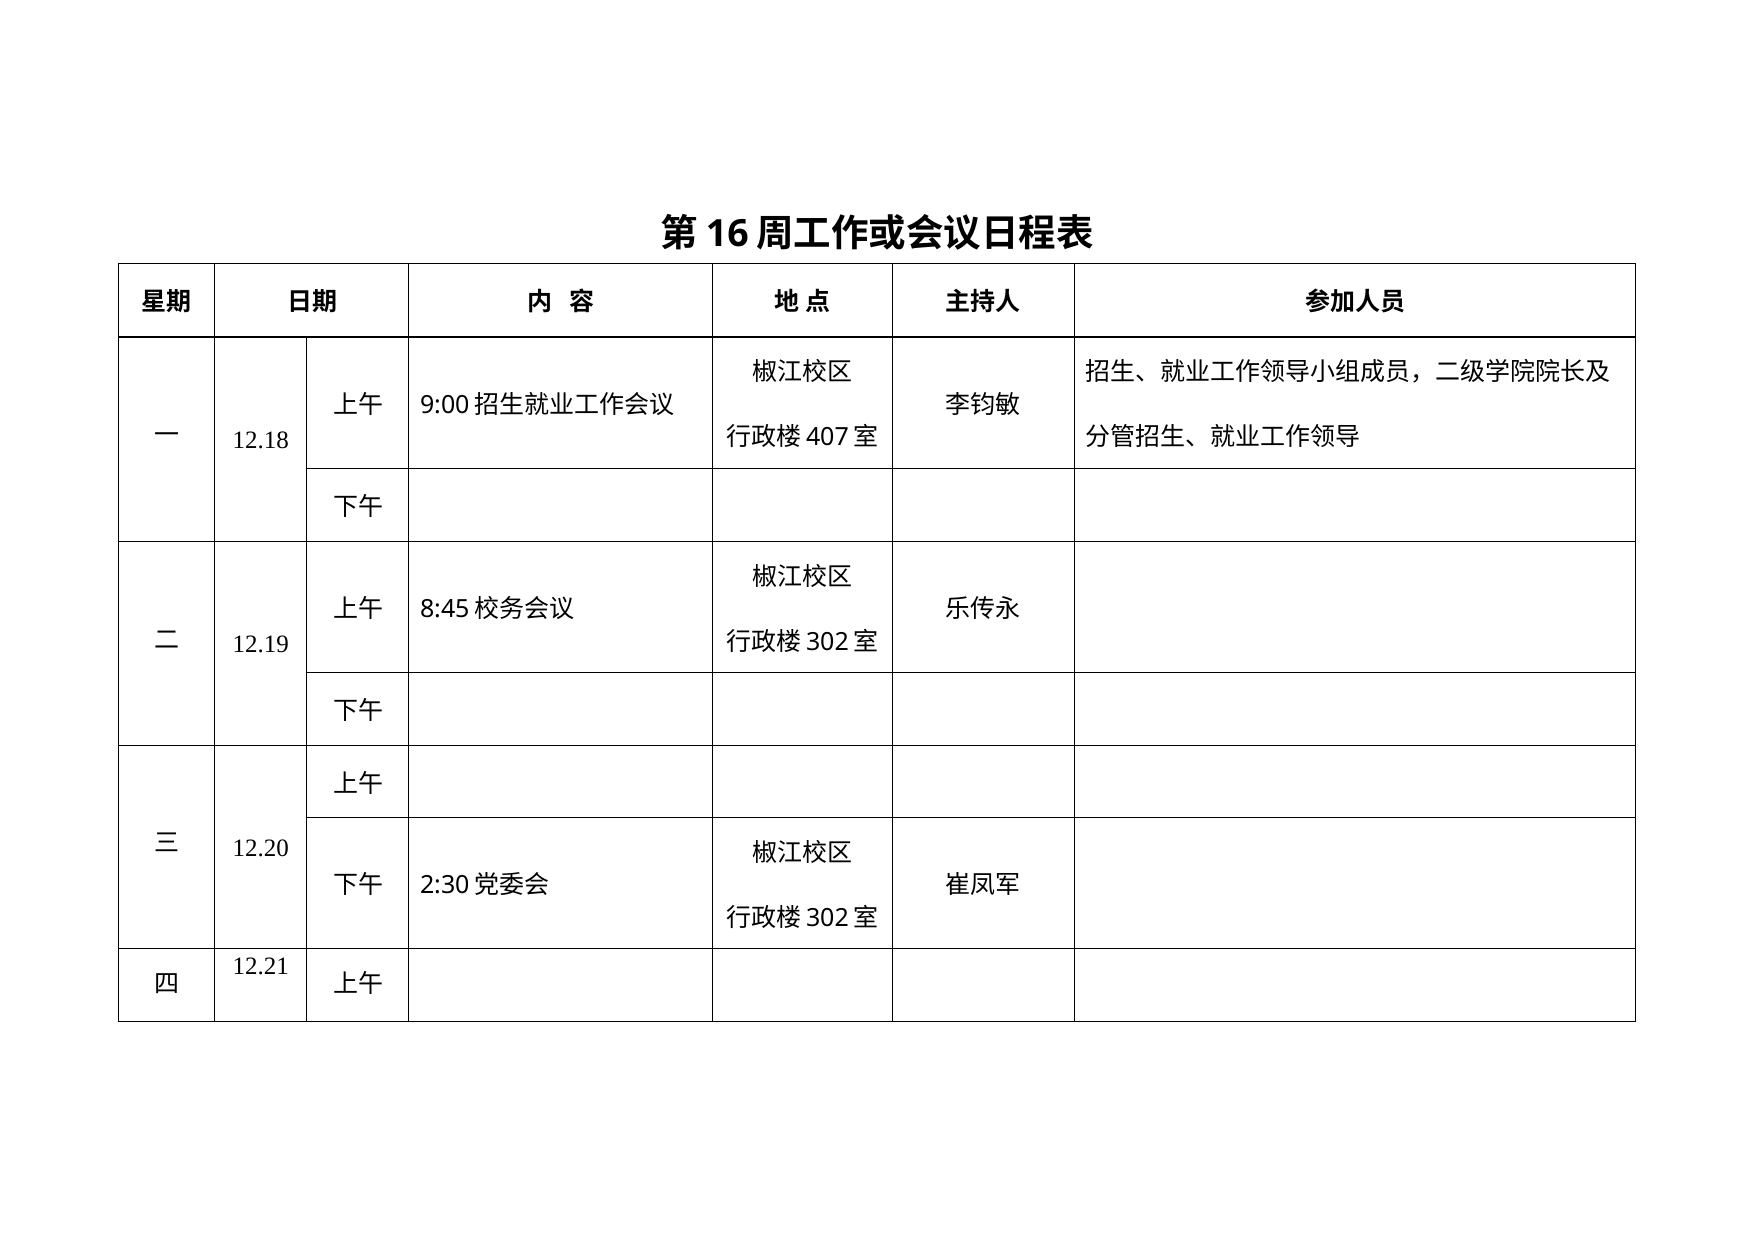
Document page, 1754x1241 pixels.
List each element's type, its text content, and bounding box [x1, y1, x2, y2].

table_cell 三 [119, 746, 214, 948]
table_cell 9:00招生就业工作会议 [409, 338, 712, 467]
table_cell [1075, 469, 1635, 541]
table_cell 二 [119, 542, 214, 745]
table_cell 椒江校区 行政楼302室 [713, 818, 892, 948]
table_cell [713, 469, 892, 541]
table_cell [409, 746, 712, 817]
table_cell 12.20 [215, 746, 306, 948]
table_cell 一 [119, 338, 214, 541]
table_cell 下午 [307, 673, 408, 745]
table_cell 12.18 [215, 338, 306, 541]
table_cell 12.19 [215, 542, 306, 745]
table_cell 下午 [307, 469, 408, 541]
table_cell [409, 949, 712, 1021]
table_cell [1075, 746, 1635, 817]
table_cell 8:45校务会议 [409, 542, 712, 672]
table_cell 上午 [307, 949, 408, 1021]
table_cell [893, 469, 1074, 541]
table_cell [713, 673, 892, 745]
table_cell 椒江校区 行政楼407室 [713, 338, 892, 467]
table_cell 12.21 [215, 949, 306, 1021]
table_cell [713, 949, 892, 1021]
table_cell 上午 [307, 338, 408, 467]
table_cell [1075, 673, 1635, 745]
table_cell 四 [119, 949, 214, 1021]
table_cell 上午 [307, 542, 408, 672]
table_cell [409, 673, 712, 745]
table_cell [893, 673, 1074, 745]
table_cell 2:30党委会 [409, 818, 712, 948]
table_cell [1075, 542, 1635, 672]
table_header 星期 [119, 264, 214, 336]
table_cell 李钧敏 [893, 338, 1074, 467]
table_cell 崔凤军 [893, 818, 1074, 948]
table_header 地 点 [713, 264, 892, 336]
table_header 日期 [215, 264, 408, 336]
table_cell [1075, 818, 1635, 948]
table_header 内 容 [409, 264, 712, 336]
table_cell [1075, 949, 1635, 1021]
table_cell [713, 746, 892, 817]
table_cell 下午 [307, 818, 408, 948]
table_cell 椒江校区 行政楼302室 [713, 542, 892, 672]
table_header 主持人 [893, 264, 1074, 336]
text 第16周工作或会议日程表 [150, 198, 1604, 263]
table_header 参加人员 [1075, 264, 1635, 336]
table_cell [409, 469, 712, 541]
table_cell [893, 949, 1074, 1021]
table_cell 招生、就业工作领导小组成员，二级学院院长及分管招生、就业工作领导 [1075, 338, 1635, 467]
table_cell 上午 [307, 746, 408, 817]
table_cell [893, 746, 1074, 817]
table_cell 乐传永 [893, 542, 1074, 672]
